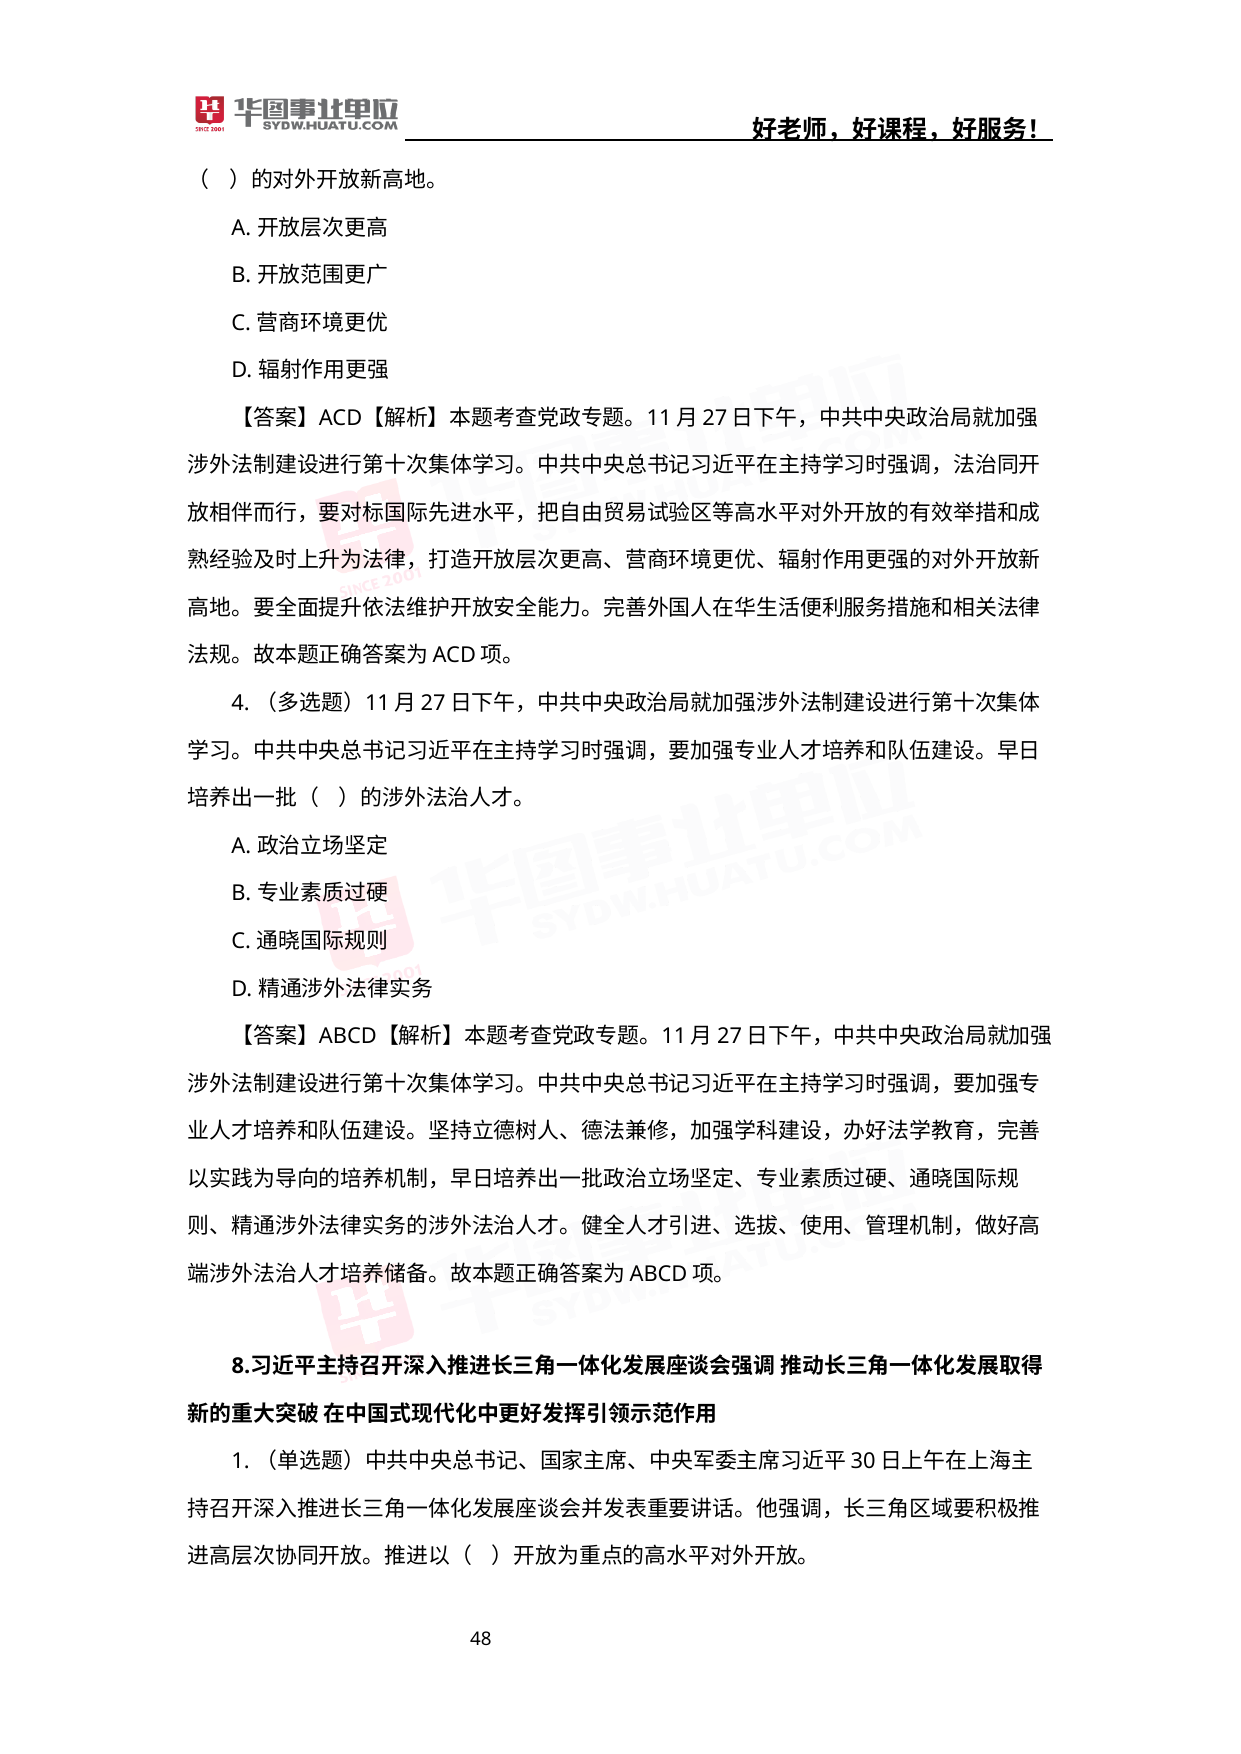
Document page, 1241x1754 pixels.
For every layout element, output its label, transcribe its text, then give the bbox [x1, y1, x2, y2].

text 4. （多选题）11月27日下午，中共中央政治局就加强涉外法制建设进行第十次集体学习。中共中央总书记习近平在主持学习时强调，要加强专业人才培养和队伍建设。早日培养出一批（ ）的涉外法治人才。 [187, 685, 1053, 812]
text D. 精通涉外法律实务 [187, 971, 1053, 1002]
text D. 辐射作用更强 [187, 352, 1053, 384]
text C. 通晓国际规则 [187, 923, 1053, 955]
text A. 开放层次更高 [187, 209, 1053, 241]
picture [187, 90, 406, 138]
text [187, 162, 1053, 194]
text B. 专业素质过硬 [187, 875, 1053, 907]
text 【答案】ABCD【解析】本题考查党政专题。11月27日下午，中共中央政治局就加强涉外法制建设进行第十次集体学习。中共中央总书记习近平在主持学习时强调，要加强专业人才培养和队伍建设。坚持立德树人、德法兼修，加强学科建设，办好法学教育，完善以实践为导向的培养机制，早日培养出一批政治立场坚定、专业素质过硬、通晓国际规则、精通涉外法律实务的涉外法治人才。健全人才引进、选拔、使用、管理机制，做好高端涉外法治人才培养储备。故本题正确答案为ABCD项。 [187, 1018, 1053, 1287]
text C. 营商环境更优 [187, 305, 1053, 336]
text 8.习近平主持召开深入推进长三角一体化发展座谈会强调 推动长三角一体化发展取得新的重大突破 在中国式现代化中更好发挥引领示范作用 [187, 1348, 1053, 1427]
text A. 政治立场坚定 [187, 828, 1053, 859]
text B. 开放范围更广 [187, 257, 1053, 289]
text 【答案】ACD【解析】本题考查党政专题。11月27日下午，中共中央政治局就加强涉外法制建设进行第十次集体学习。中共中央总书记习近平在主持学习时强调，法治同开放相伴而行，要对标国际先进水平，把自由贸易试验区等高水平对外开放的有效举措和成熟经验及时上升为法律，打造开放层次更高、营商环境更优、辐射作用更强的对外开放新高地。要全面提升依法维护开放安全能力。完善外国人在华生活便利服务措施和相关法律法规。故本题正确答案为ACD项。 [187, 400, 1053, 669]
text 1. （单选题）中共中央总书记、国家主席、中央军委主席习近平30日上午在上海主持召开深入推进长三角一体化发展座谈会并发表重要讲话。他强调，长三角区域要积极推进高层次协同开放。推进以（ ）开放为重点的高水平对外开放。 [187, 1443, 1053, 1570]
